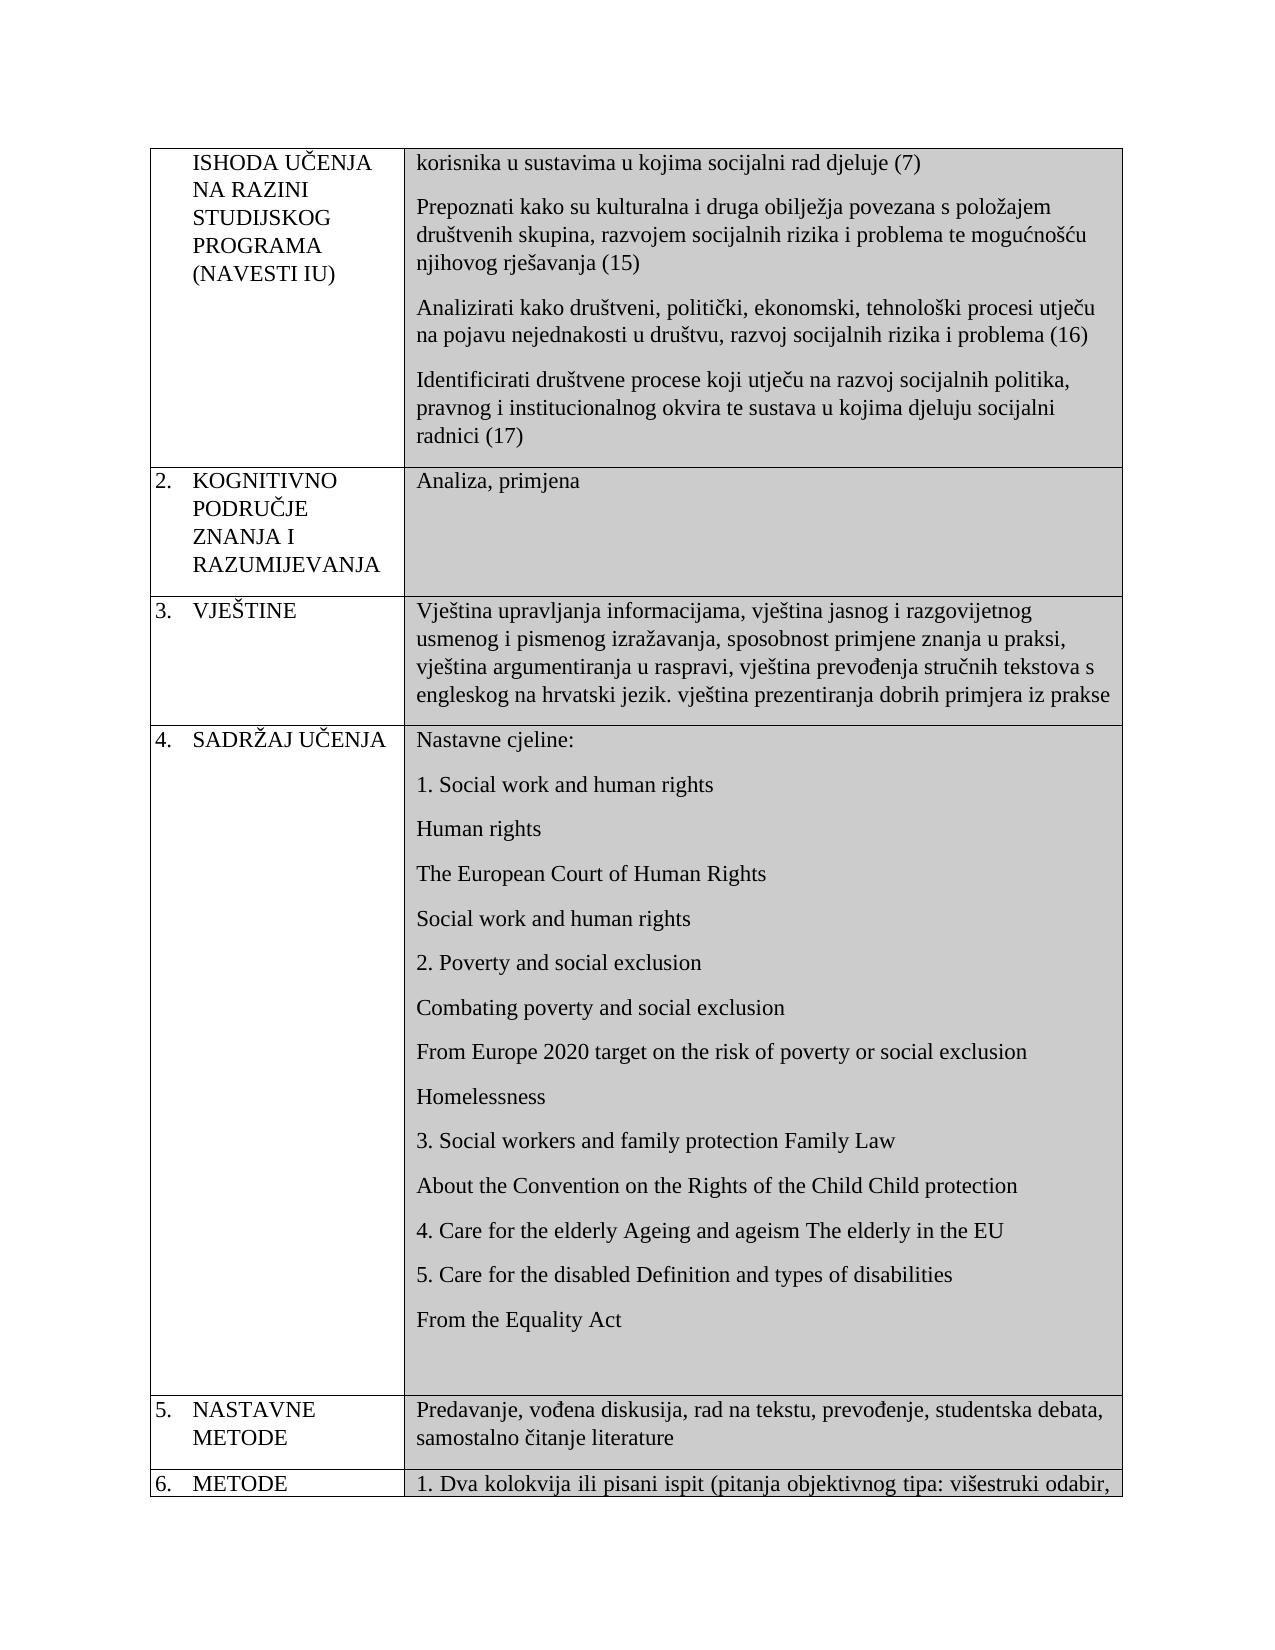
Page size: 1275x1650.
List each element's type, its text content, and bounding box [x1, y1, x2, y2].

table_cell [405, 149, 1122, 467]
table_cell KOGNITIVNO PODRUČJE ZNANJA I RAZUMIJEVANJA [151, 468, 404, 596]
table_cell Vještina upravljanja informacijama, vještina jasnog i razgovijetnog usmenog i pismenog izražavanja, sposobnost primjene znanja u praksi, vještina argumentiranja u raspravi, vještina prevođenja stručnih tekstova s engleskog na hrvatski jezik. vještina prezentiranja dobrih primjera iz prakse [405, 597, 1122, 725]
table_cell METODE VREDNOVANJA [151, 1470, 404, 1496]
table_cell SADRŽAJ UČENJA [151, 726, 404, 1395]
table_cell Nastavne cjeline: 1. Social work and human rights Human rights The European Court of Human Rights Social work and human rights 2. Poverty and social exclusion Combating poverty and social exclusion From Europe 2020 target on the risk of poverty or social exclusion Homelessness 3. Social workers and family protection Family Law About the Convention on the Rights of the Child Child protection 4. Care for the elderly Ageing and ageism The elderly in the EU 5. Care for the disabled Definition and types of disabilities From the Equality Act [405, 726, 1122, 1395]
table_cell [405, 1470, 1122, 1496]
table_cell VJEŠTINE [151, 597, 404, 725]
table_cell Analiza, primjena [405, 468, 1122, 596]
table_cell Predavanje, vođena diskusija, rad na tekstu, prevođenje, studentska debata, samostalno čitanje literature [405, 1396, 1122, 1469]
table_cell NASTAVNE METODE [151, 1396, 404, 1469]
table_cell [151, 149, 404, 467]
